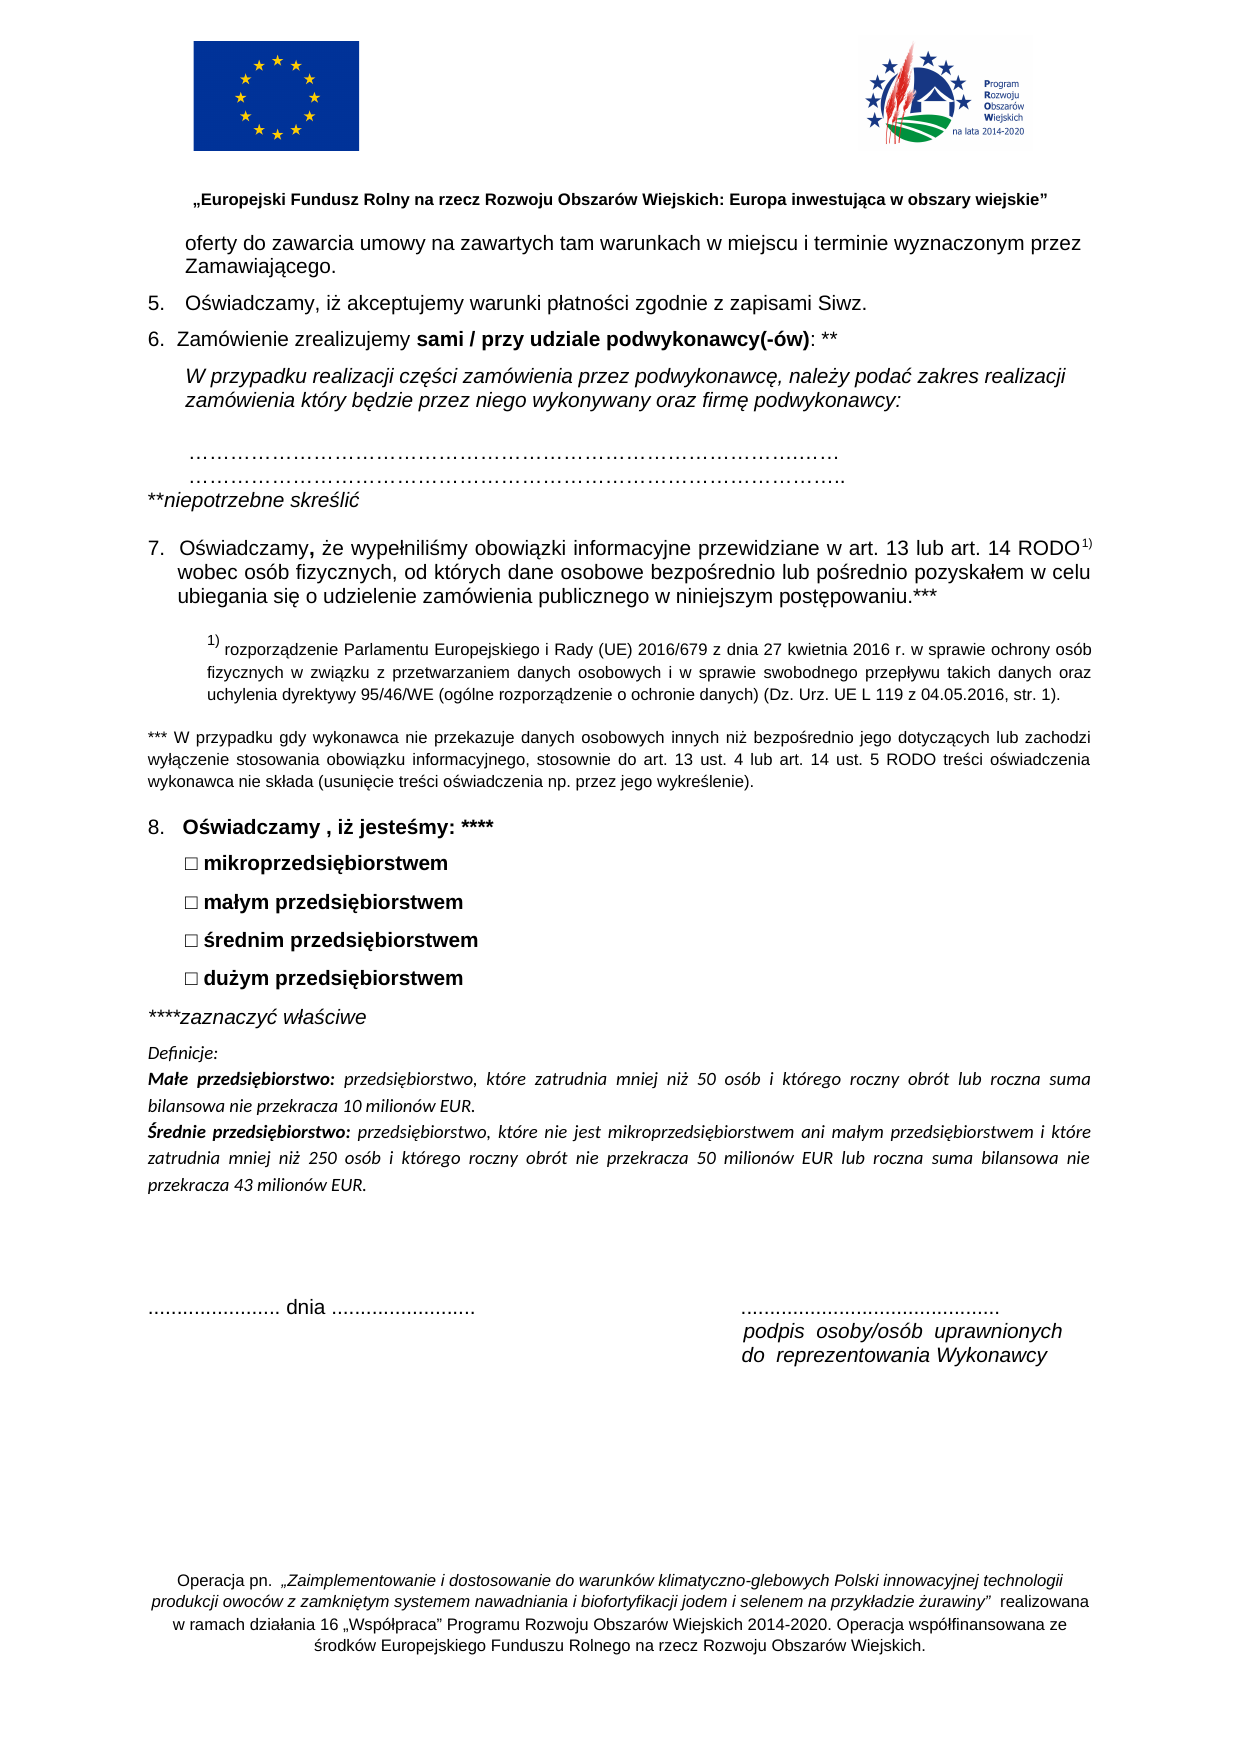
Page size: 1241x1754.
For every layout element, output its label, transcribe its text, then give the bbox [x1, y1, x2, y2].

text 6. Zamówienie zrealizujemy sami / przy udziale podwykonawcy(-ów): ** [148, 327, 1092, 351]
text 8. Oświadczamy , iż jesteśmy: **** [148, 815, 1092, 839]
text 7. Oświadczamy, że wypełniliśmy obowiązki informacyjne przewidziane w art. 13 lub art. 14 RODO1) wobec osób fizycznych, od których dane osobowe bezpośrednio lub pośrednio pozyskałem w celu ubiegania się o udzielenie zamówienia publicznego w niniejszym postępowaniu.*** [148, 536, 1092, 608]
text …………………………………………………………………………….…… [148, 439, 1092, 463]
text □ mikroprzedsiębiorstwem [185, 851, 1092, 877]
text Małe przedsiębiorstwo: przedsiębiorstwo, które zatrudnia mniej niż 50 osób i którego roczny obrót lub roczna suma bilansowa nie przekracza 10 milionów EUR. [148, 1067, 1092, 1117]
text ****zaznaczyć właściwe [148, 1004, 1092, 1028]
text ....................... dnia ......................... ............................................. [148, 1295, 1092, 1319]
text Definicje: [148, 1041, 1092, 1064]
text □ dużym przedsiębiorstwem [185, 966, 1092, 992]
text **niepotrzebne skreślić [148, 487, 1092, 511]
text W przypadku realizacji części zamówienia przez podwykonawcę, należy podać zakres realizacji zamówienia który będzie przez niego wykonywany oraz firmę podwykonawcy: [185, 364, 1092, 412]
text Średnie przedsiębiorstwo: przedsiębiorstwo, które nie jest mikroprzedsiębiorstwem ani małym przedsiębiorstwem i które zatrudnia mniej niż 250 osób i którego roczny obrót nie przekracza 50 milionów EUR lub roczna suma bilansowa nie przekracza 43 milionów EUR. [148, 1120, 1092, 1196]
text □ małym przedsiębiorstwem [185, 889, 1092, 915]
text podpis osoby/osób uprawnionych [148, 1319, 1092, 1343]
text do reprezentowania Wykonawcy [148, 1343, 1092, 1367]
picture [193, 41, 360, 151]
text ………………………………………………………………………………….. [148, 463, 1092, 487]
text *** W przypadku gdy wykonawca nie przekazuje danych osobowych innych niż bezpośrednio jego dotyczących lub zachodzi wyłączenie stosowania obowiązku informacyjnego, stosownie do art. 13 ust. 4 lub art. 14 ust. 5 RODO treści oświadczenia wykonawca nie składa (usunięcie treści oświadczenia np. przez jego wykreślenie). [148, 728, 1092, 791]
text 1) rozporządzenie Parlamentu Europejskiego i Rady (UE) 2016/679 z dnia 27 kwietnia 2016 r. w sprawie ochrony osób fizycznych w związku z przetwarzaniem danych osobowych i w sprawie swobodnego przepływu takich danych oraz uchylenia dyrektywy 95/46/WE (ogólne rozporządzenie o ochronie danych) (Dz. Urz. UE L 119 z 04.05.2016, str. 1). [207, 632, 1092, 704]
text □ średnim przedsiębiorstwem [185, 928, 1092, 954]
picture [858, 35, 1034, 151]
list Oświadczamy, iż akceptujemy warunki płatności zgodnie z zapisami Siwz. [148, 291, 1092, 315]
